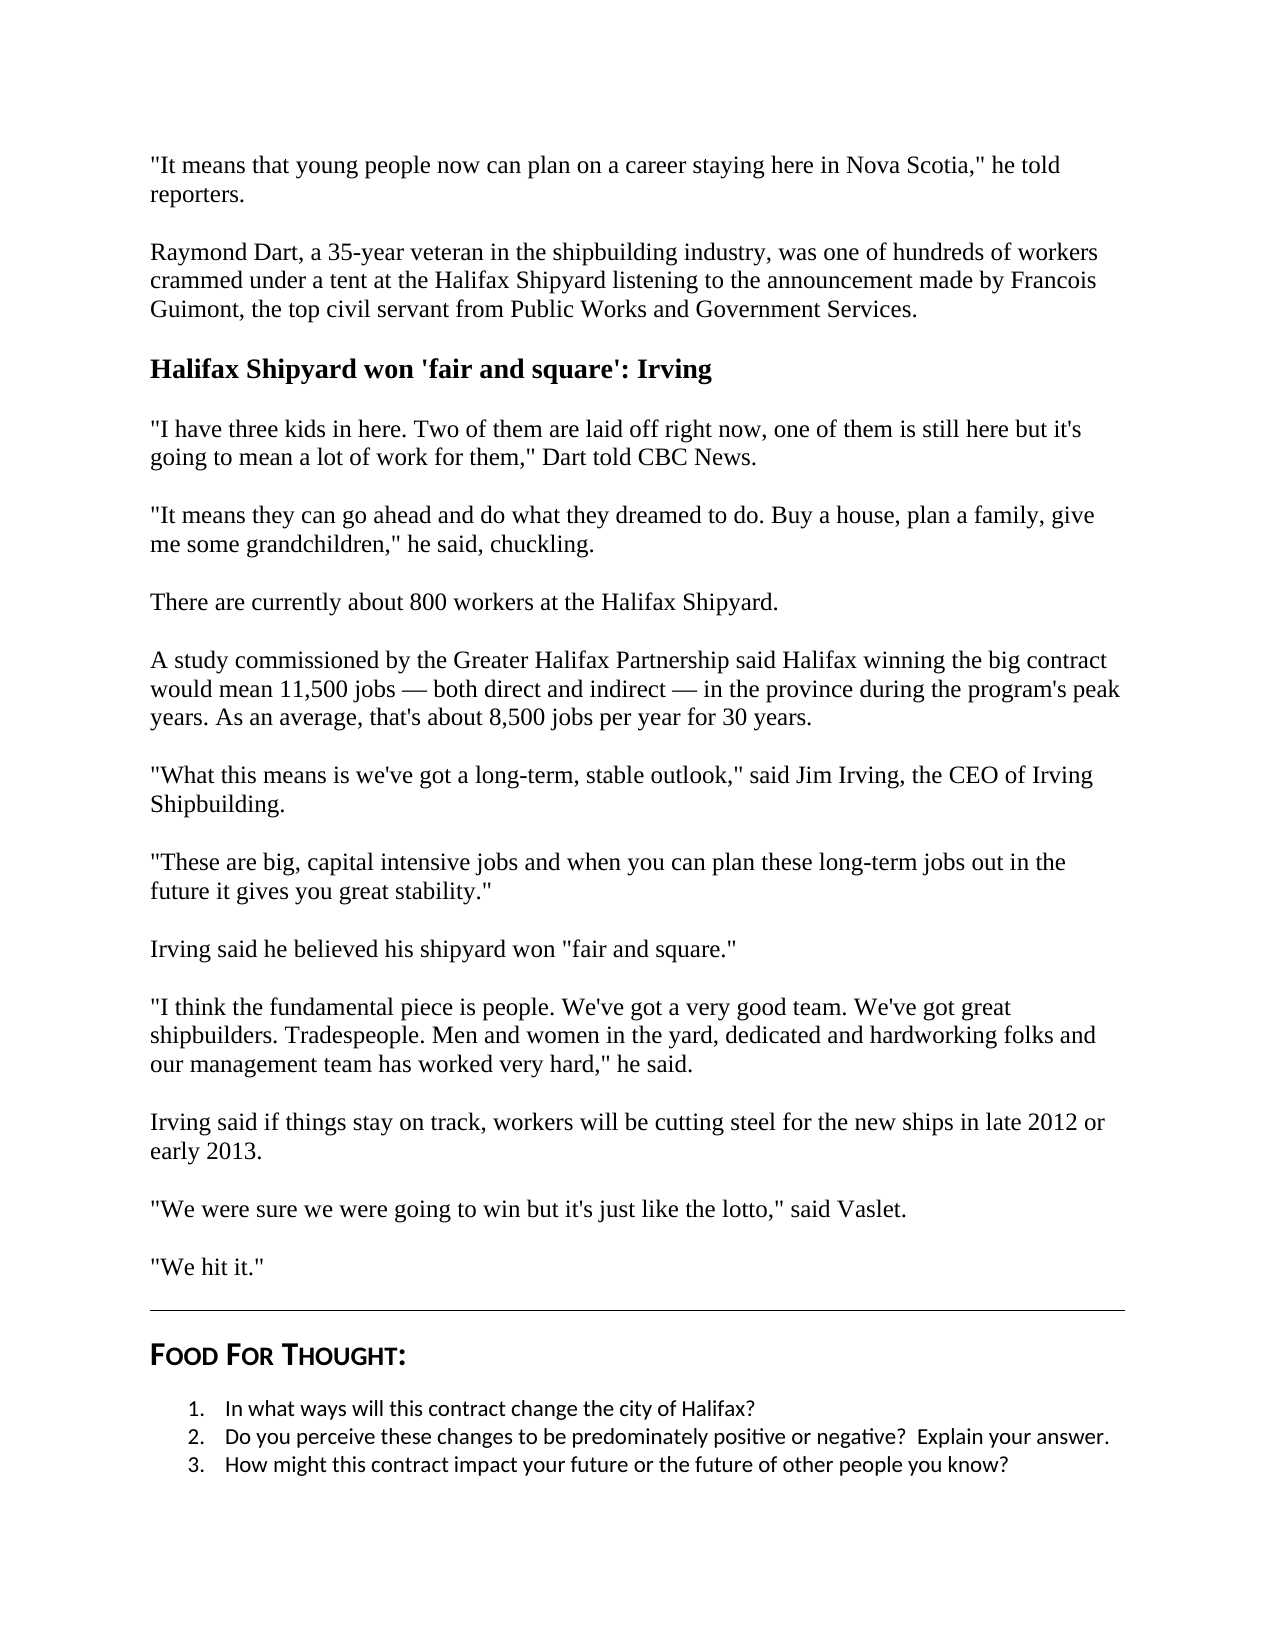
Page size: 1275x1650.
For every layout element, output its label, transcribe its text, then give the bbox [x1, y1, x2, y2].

text "I think the fundamental piece is people. We've got a very good team. We've got great shipbuilders. Tradespeople. Men and women in the yard, dedicated and hardworking folks and our management team has worked very hard," he said. [150, 992, 1125, 1078]
list Do you perceive these changes to be predominately positive or negative? Explain your answer. [187, 1422, 1125, 1450]
text "It means that young people now can plan on a career staying here in Nova Scotia," he told reporters. [150, 150, 1125, 207]
text There are currently about 800 workers at the Halifax Shipyard. [150, 587, 1125, 616]
text Irving said if things stay on track, workers will be cutting steel for the new ships in late 2012 or early 2013. [150, 1107, 1125, 1164]
text "We were sure we were going to win but it's just like the lotto," said Vaslet. [150, 1194, 1125, 1222]
text Raymond Dart, a 35-year veteran in the shipbuilding industry, was one of hundreds of workers crammed under a tent at the Halifax Shipyard listening to the announcement made by Francois Guimont, the top civil servant from Public Works and Government Services. [150, 237, 1125, 323]
text "These are big, capital intensive jobs and when you can plan these long-term jobs out in the future it gives you great stability." [150, 847, 1125, 904]
text Irving said he believed his shipyard won "fair and square." [150, 934, 1125, 962]
text "I have three kids in here. Two of them are laid off right now, one of them is still here but it's going to mean a lot of work for them," Dart told CBC News. [150, 414, 1125, 471]
text A study commissioned by the Greater Halifax Partnership said Halifax winning the big contract would mean 11,500 jobs — both direct and indirect — in the province during the program's peak years. As an average, that's about 8,500 jobs per year for 30 years. [150, 645, 1125, 731]
text "It means they can go ahead and do what they dreamed to do. Buy a house, plan a family, give me some grandchildren," he said, chuckling. [150, 500, 1125, 558]
text "What this means is we've got a long-term, stable outlook," said Jim Irving, the CEO of Irving Shipbuilding. [150, 760, 1125, 818]
text Food For Thought: [150, 1333, 1125, 1374]
text Halifax Shipyard won 'fair and square': Irving [150, 352, 1125, 384]
text "We hit it." [150, 1252, 1125, 1280]
list In what ways will this contract change the city of Halifax? [187, 1394, 1125, 1422]
list How might this contract impact your future or the future of other people you know? [187, 1450, 1125, 1478]
